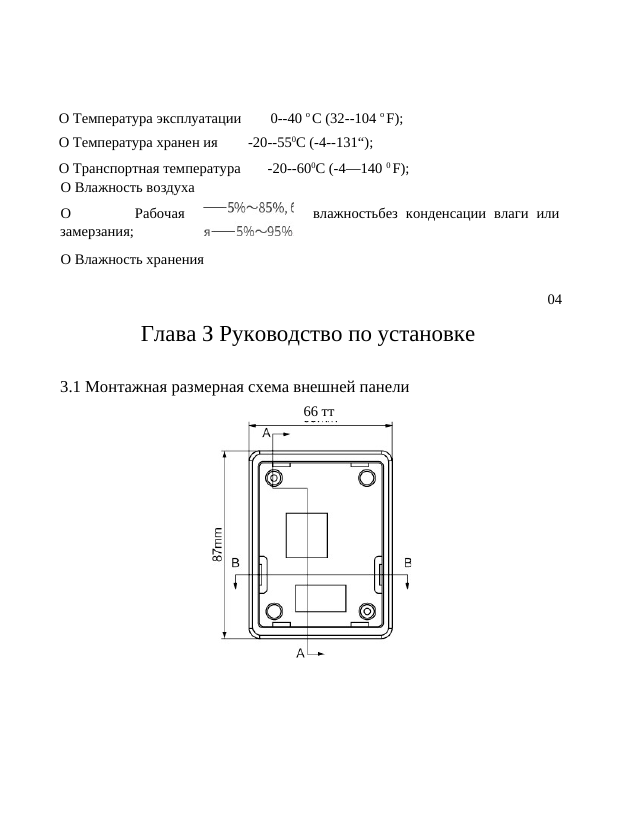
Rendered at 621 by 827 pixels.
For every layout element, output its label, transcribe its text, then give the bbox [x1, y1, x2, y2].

text О Влажность воздуха [60, 179, 559, 195]
text 04 [58, 291, 562, 308]
text О Рабочая влажностьбез конденсации влаги или замерзания; [60, 205, 559, 240]
picture [212, 421, 412, 658]
text 3.1 Монтажная размерная схема внешней панели [60, 377, 561, 396]
picture [203, 202, 294, 236]
text О Транспортная температура -20--600C (-4—140 0 F); [58, 160, 561, 177]
text Глава З Руководство по установке [58, 320, 475, 347]
text 66 тт [97, 402, 541, 419]
text О Влажность хранения [60, 251, 559, 267]
text О Температура эксплуатации 0--40 о С (32--104 о F); [58, 110, 561, 126]
text О Температура хранен ия -20--550C (-4--131“); [58, 134, 561, 151]
